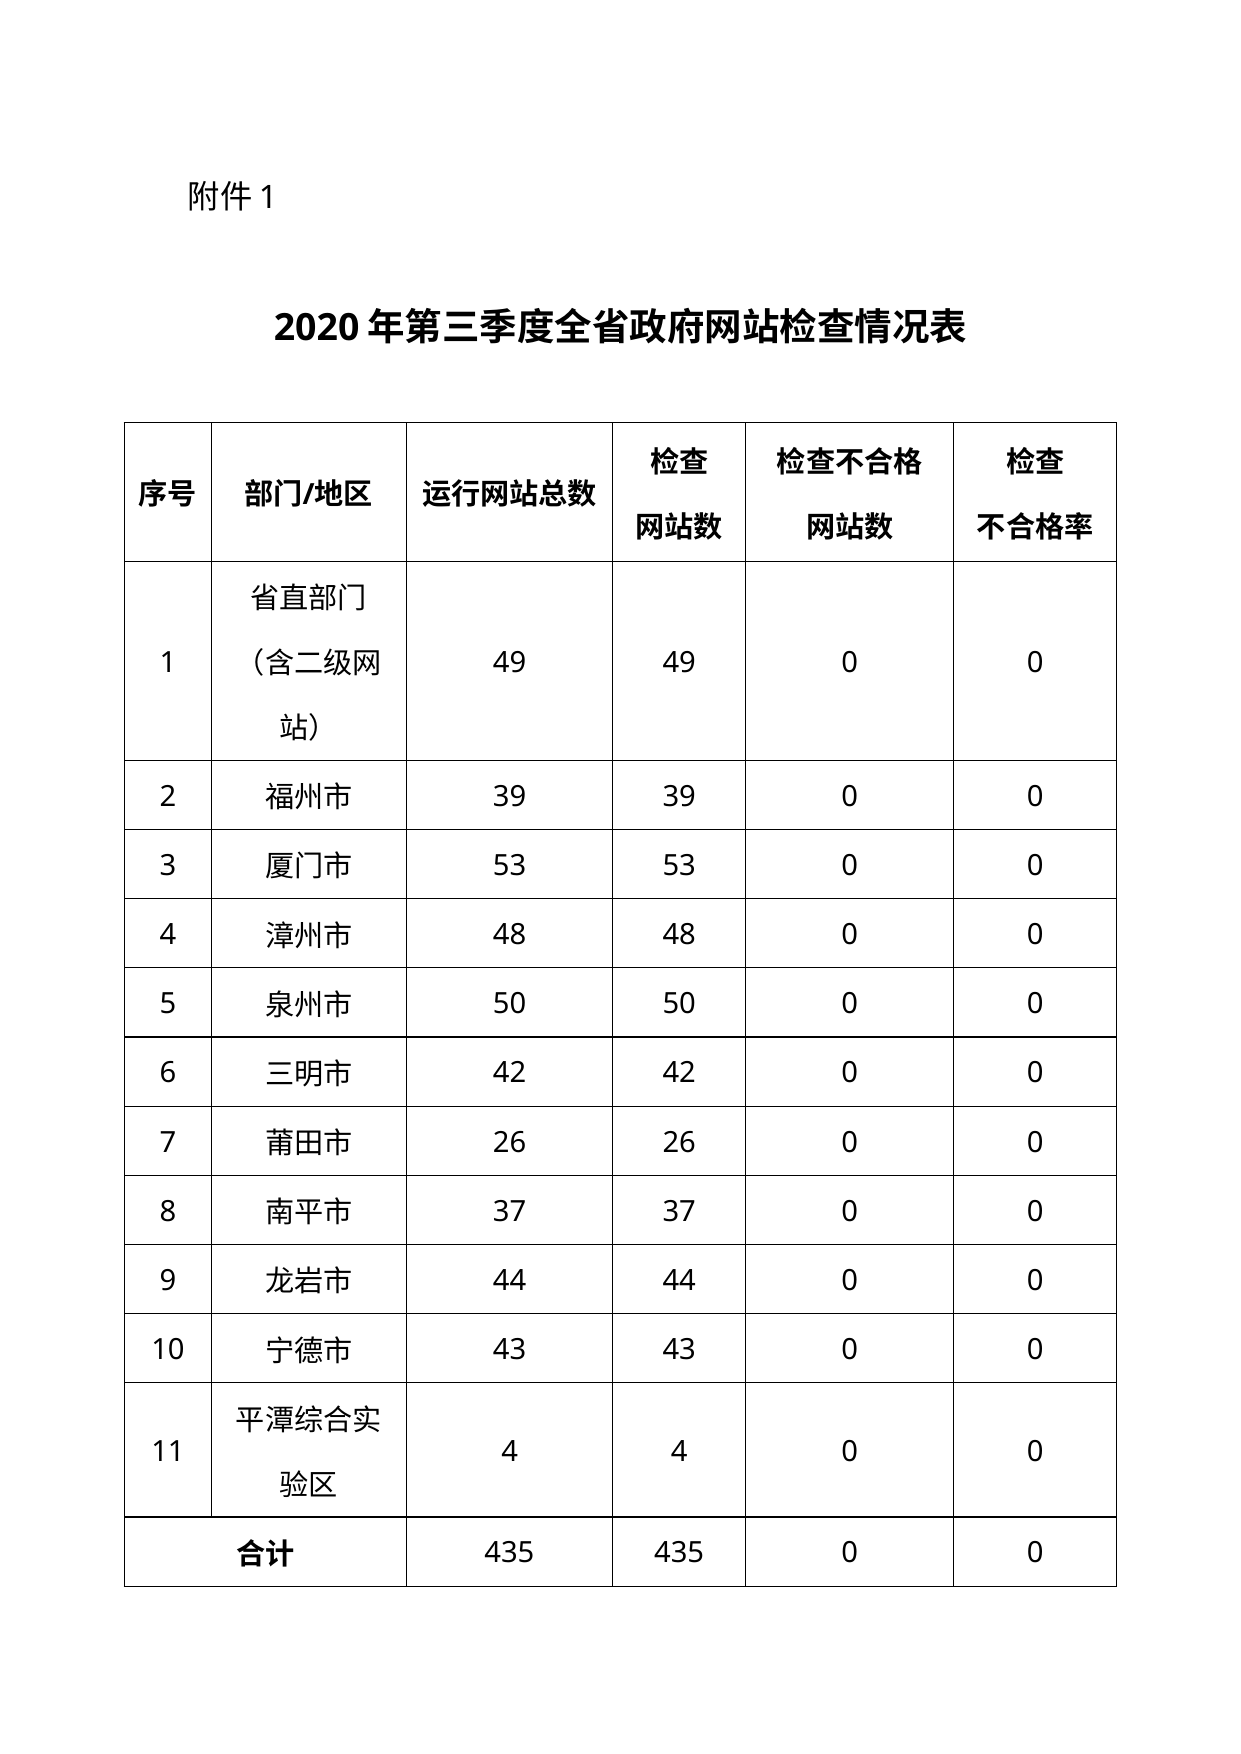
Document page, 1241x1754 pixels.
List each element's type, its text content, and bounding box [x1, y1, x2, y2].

table_cell 37 [613, 1176, 745, 1244]
table_cell 0 [954, 761, 1116, 829]
table_cell 三明市 [212, 1038, 406, 1106]
table_cell 1 [125, 562, 211, 760]
table_header 检查 不合格率 [954, 423, 1116, 561]
table_cell 0 [746, 968, 953, 1036]
table_cell 53 [613, 830, 745, 898]
table_cell 厦门市 [212, 830, 406, 898]
table_cell 0 [746, 1245, 953, 1313]
table_cell 0 [746, 1383, 953, 1516]
table_header 检查 网站数 [613, 423, 745, 561]
table_cell 49 [407, 562, 612, 760]
table_cell 泉州市 [212, 968, 406, 1036]
table_cell 平潭综合实验区 [212, 1383, 406, 1516]
table_cell 漳州市 [212, 899, 406, 967]
table_cell 0 [746, 1518, 953, 1586]
table_cell 0 [746, 1038, 953, 1106]
table_cell 0 [954, 1176, 1116, 1244]
table_cell 0 [746, 761, 953, 829]
table_cell 0 [746, 830, 953, 898]
table_cell 4 [407, 1383, 612, 1516]
table_header 序号 [125, 423, 211, 561]
table_cell 0 [954, 1038, 1116, 1106]
table_cell 0 [954, 1245, 1116, 1313]
table_cell 0 [746, 1107, 953, 1175]
table_cell 0 [954, 899, 1116, 967]
table_cell 3 [125, 830, 211, 898]
table_cell 2 [125, 761, 211, 829]
table_cell 5 [125, 968, 211, 1036]
table_cell 37 [407, 1176, 612, 1244]
table_cell 44 [613, 1245, 745, 1313]
table_cell 4 [125, 899, 211, 967]
table_cell 南平市 [212, 1176, 406, 1244]
table_cell 0 [954, 830, 1116, 898]
table_cell 0 [954, 562, 1116, 760]
table_cell 6 [125, 1038, 211, 1106]
table_cell 53 [407, 830, 612, 898]
table_cell 39 [407, 761, 612, 829]
table_cell 0 [954, 1314, 1116, 1382]
table_cell 42 [613, 1038, 745, 1106]
table_cell 50 [407, 968, 612, 1036]
table_cell 8 [125, 1176, 211, 1244]
table_cell 49 [613, 562, 745, 760]
table_cell 0 [954, 1518, 1116, 1586]
table_cell 龙岩市 [212, 1245, 406, 1313]
table_cell 43 [613, 1314, 745, 1382]
table_header 部门/地区 [212, 423, 406, 561]
table_cell 50 [613, 968, 745, 1036]
table_cell 福州市 [212, 761, 406, 829]
text 附件1 [187, 162, 1053, 227]
table_cell 0 [746, 1314, 953, 1382]
table_cell 7 [125, 1107, 211, 1175]
table_cell 莆田市 [212, 1107, 406, 1175]
table_header 运行网站总数 [407, 423, 612, 561]
table_cell 0 [746, 1176, 953, 1244]
table_cell 0 [954, 968, 1116, 1036]
text 2020年第三季度全省政府网站检查情况表 [187, 292, 1053, 357]
table_cell 0 [954, 1383, 1116, 1516]
table_cell 0 [954, 1107, 1116, 1175]
table_cell 省直部门（含二级网站） [212, 562, 406, 760]
table_cell 435 [613, 1518, 745, 1586]
table_cell 0 [746, 899, 953, 967]
table_header 检查不合格 网站数 [746, 423, 953, 561]
table_cell 43 [407, 1314, 612, 1382]
table_cell 48 [613, 899, 745, 967]
table_cell 合计 [125, 1518, 406, 1586]
table_cell 宁德市 [212, 1314, 406, 1382]
table_cell 10 [125, 1314, 211, 1382]
table_cell 44 [407, 1245, 612, 1313]
table_cell 435 [407, 1518, 612, 1586]
table_cell 39 [613, 761, 745, 829]
table_cell 4 [613, 1383, 745, 1516]
table_cell 26 [407, 1107, 612, 1175]
table_cell 11 [125, 1383, 211, 1516]
table_cell 9 [125, 1245, 211, 1313]
table_cell 26 [613, 1107, 745, 1175]
table_cell 42 [407, 1038, 612, 1106]
table_cell 48 [407, 899, 612, 967]
table_cell 0 [746, 562, 953, 760]
